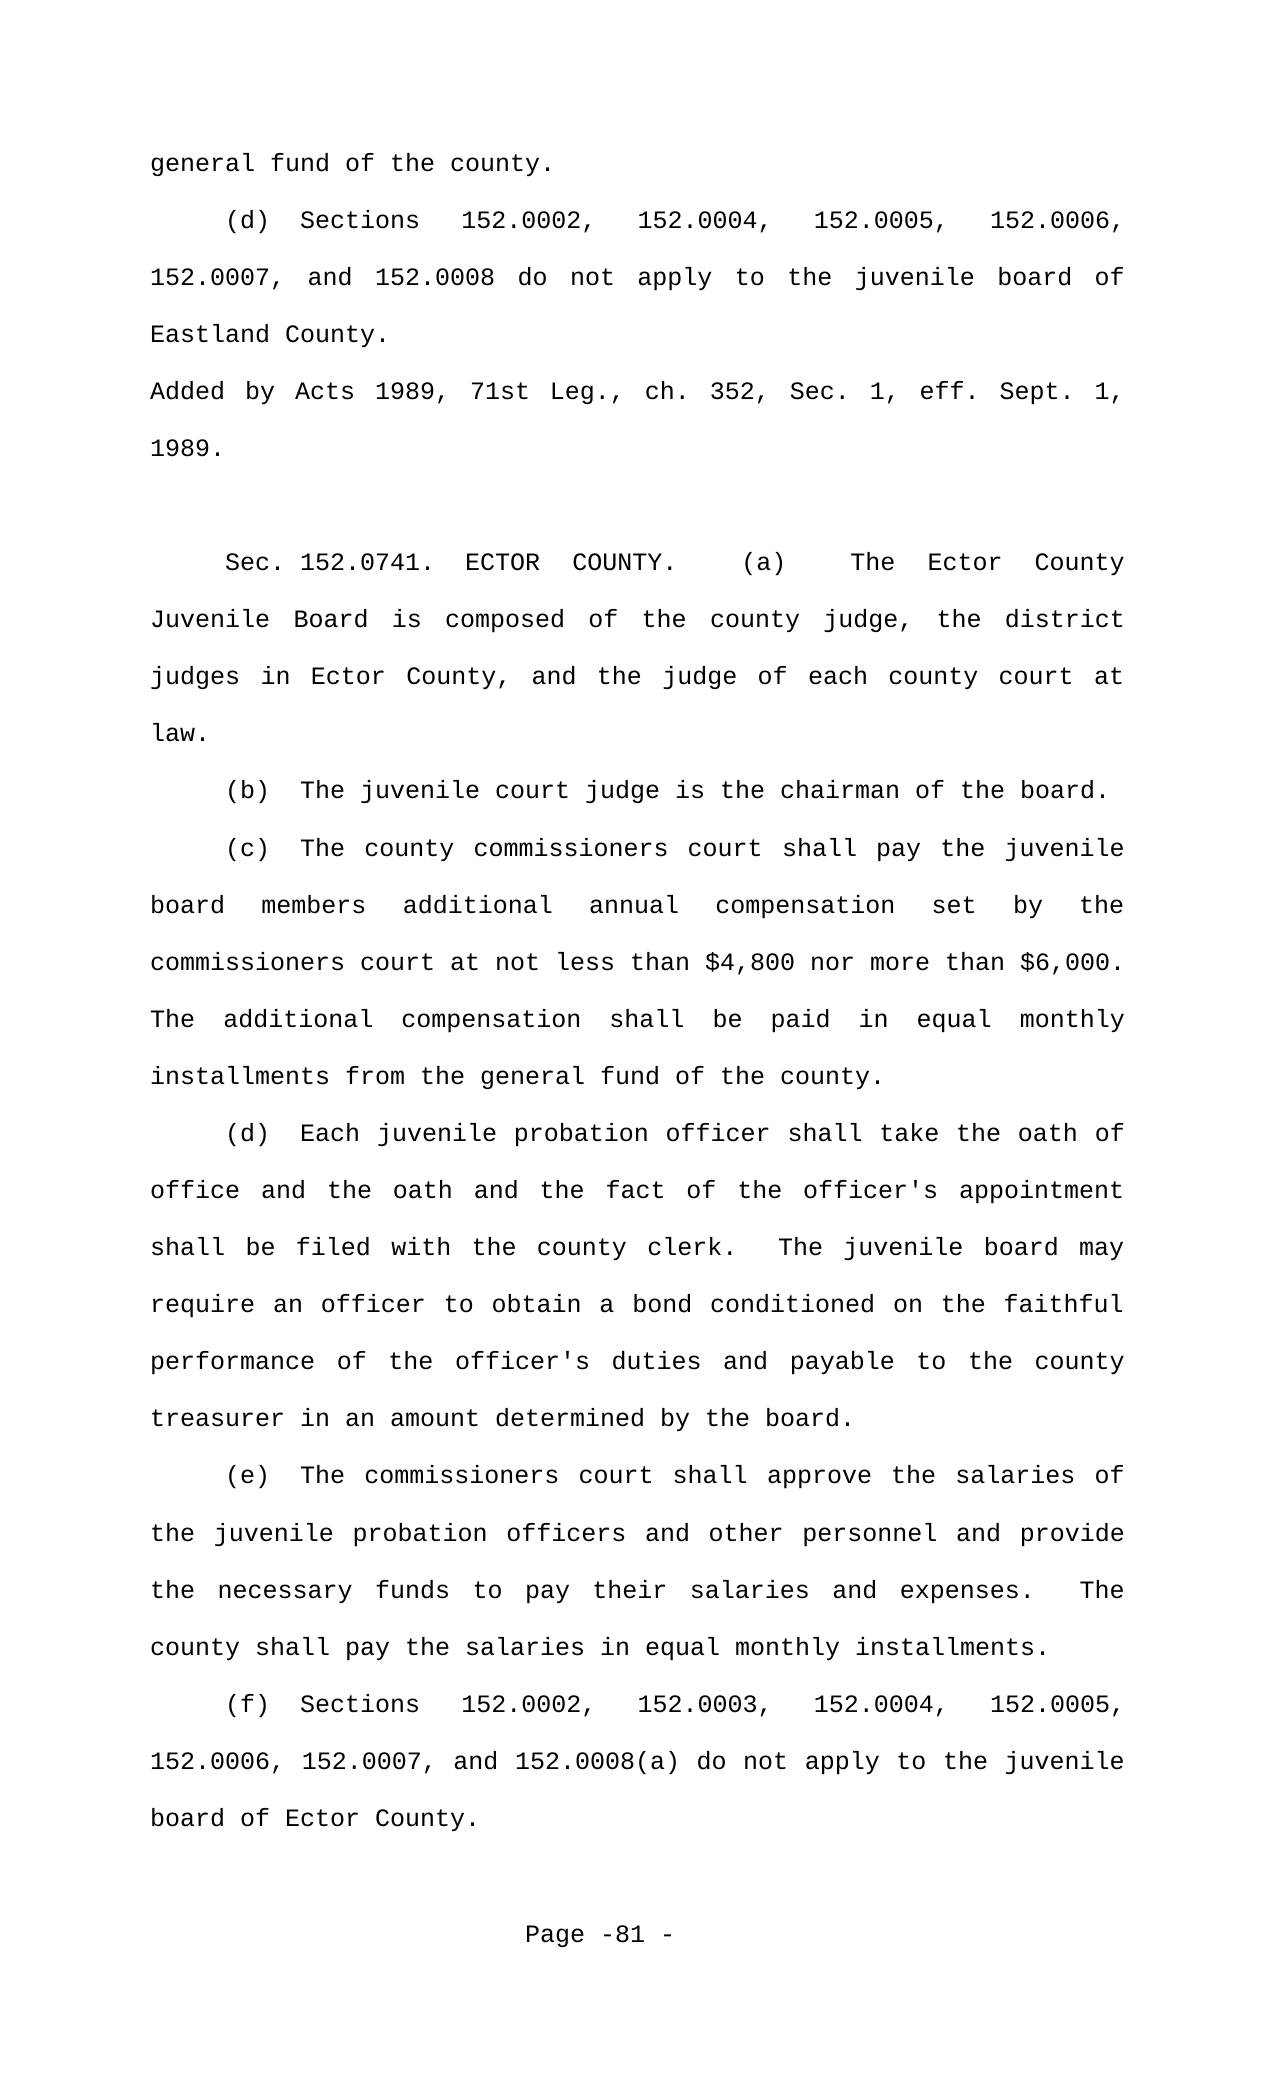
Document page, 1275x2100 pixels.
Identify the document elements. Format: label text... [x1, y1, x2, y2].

text (c) The county commissioners court shall pay the juvenile board members additional annual compensation set by the commissioners court at not less than $4,800 nor more than $6,000. The additional compensation shall be paid in equal monthly installments from the general fund of the county. [150, 835, 1125, 1092]
text (e) The commissioners court shall approve the salaries of the juvenile probation officers and other personnel and provide the necessary funds to pay their salaries and expenses. The county shall pay the salaries in equal monthly installments. [150, 1463, 1125, 1663]
text (f) Sections 152.0002, 152.0003, 152.0004, 152.0005, 152.0006, 152.0007, and 152.0008(a) do not apply to the juvenile board of Ector County. [150, 1691, 1125, 1834]
text (d) Sections 152.0002, 152.0004, 152.0005, 152.0006, 152.0007, and 152.0008 do not apply to the juvenile board of Eastland County. [150, 207, 1125, 350]
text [150, 150, 1125, 178]
text (b) The juvenile court judge is the chairman of the board. [150, 778, 1125, 806]
text Sec. 152.0741. ECTOR COUNTY. (a) The Ector County Juvenile Board is composed of the county judge, the district judges in Ector County, and the judge of each county court at law. [150, 549, 1125, 749]
text (d) Each juvenile probation officer shall take the oath of office and the oath and the fact of the officer's appointment shall be filed with the county clerk. The juvenile board may require an officer to obtain a bond conditioned on the faithful performance of the officer's duties and payable to the county treasurer in an amount determined by the board. [150, 1120, 1125, 1434]
text Added by Acts 1989, 71st Leg., ch. 352, Sec. 1, eff. Sept. 1, 1989. [150, 378, 1125, 464]
